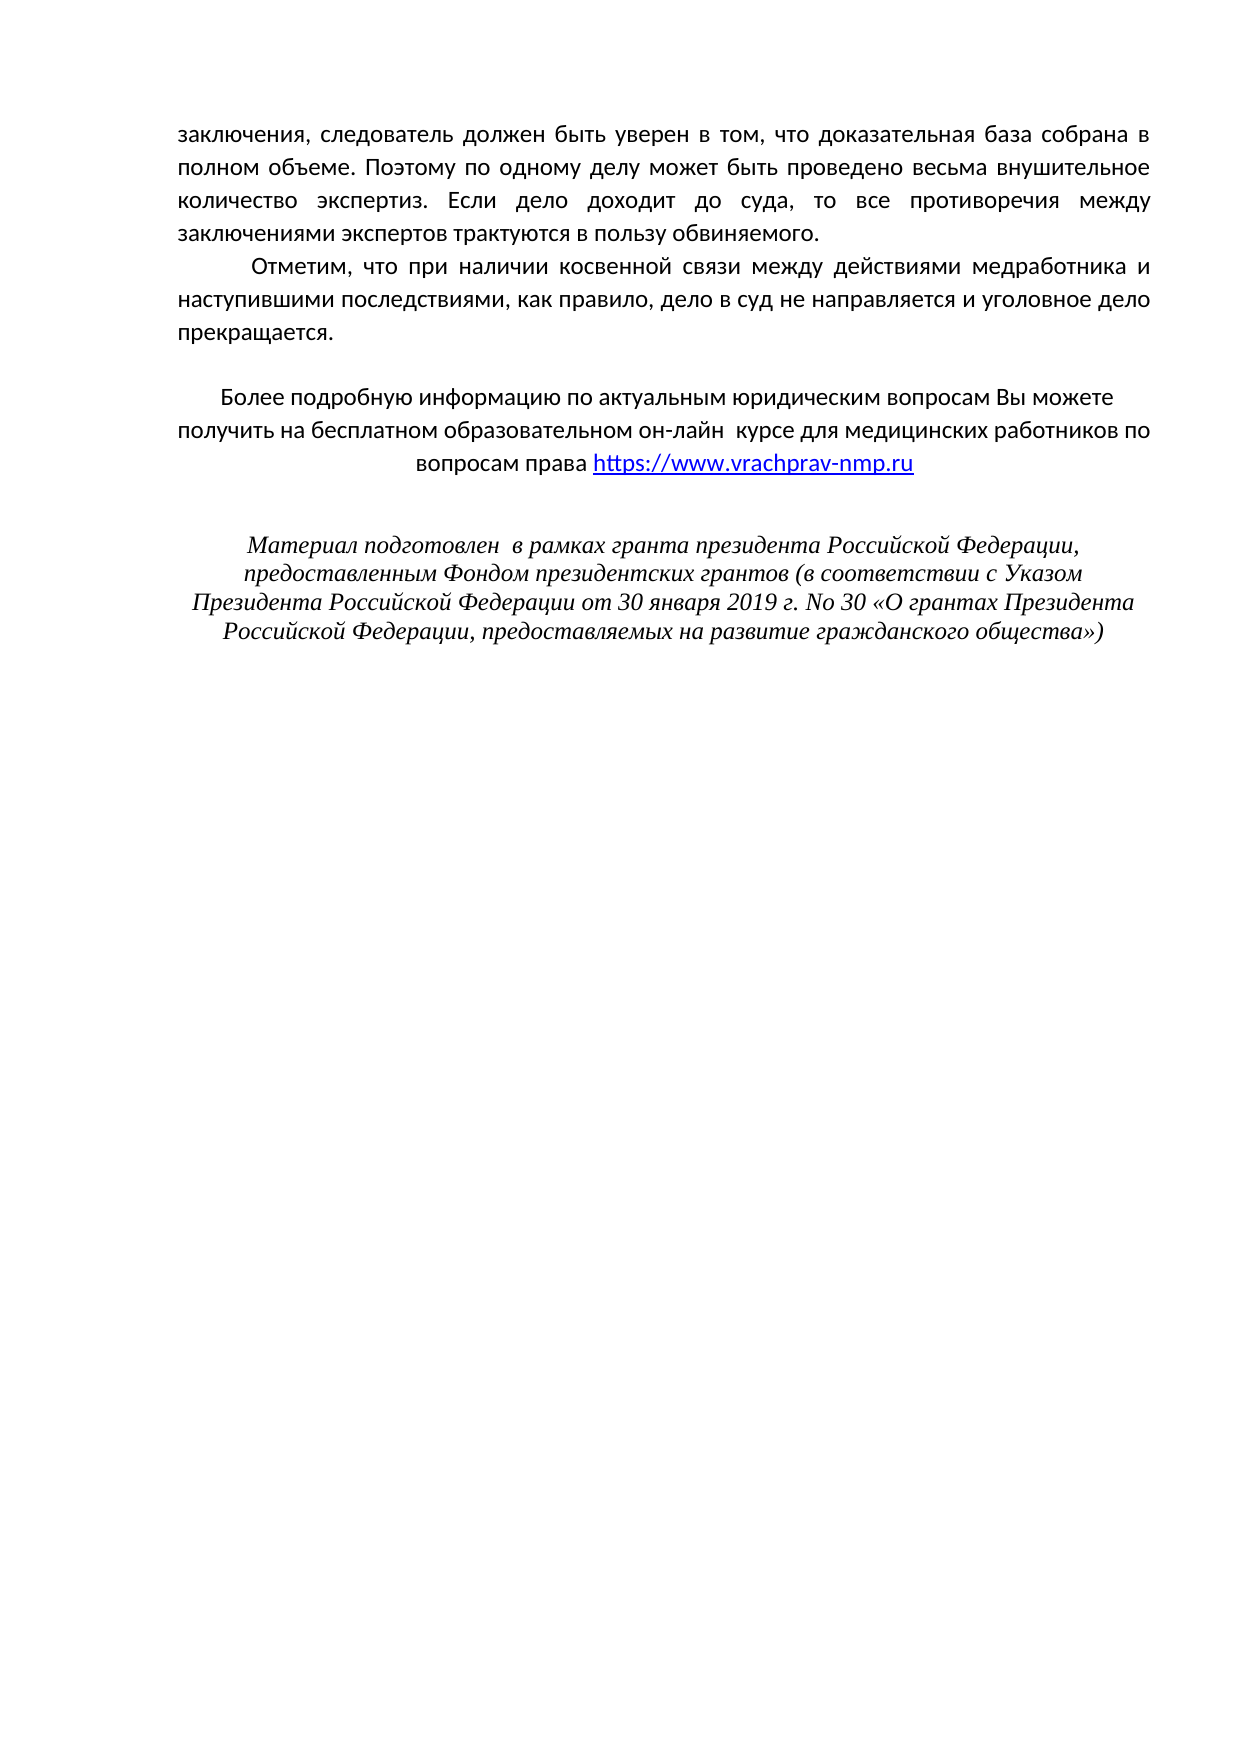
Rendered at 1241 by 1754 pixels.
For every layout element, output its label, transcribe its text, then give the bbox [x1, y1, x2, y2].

text Материал подготовлен в рамках гранта президента Российской Федерации, предоставленным Фондом президентских грантов (в соответствии с Указом Президента Российской Федерации от 30 января 2019 г. No 30 «О грантах Президента Российской Федерации, предоставляемых на развитие гражданского общества») [177, 530, 1152, 645]
text Отметим, что при наличии косвенной связи между действиями медработника и наступившими последствиями, как правило, дело в суд не направляется и уголовное дело прекращается. [177, 250, 1152, 346]
text Более подробную информацию по актуальным юридическим вопросам Вы можете получить на бесплатном образовательном он-лайн курсе для медицинских работников по вопросам права https://www.vrachprav-nmp.ru [177, 381, 1152, 478]
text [177, 118, 1152, 247]
